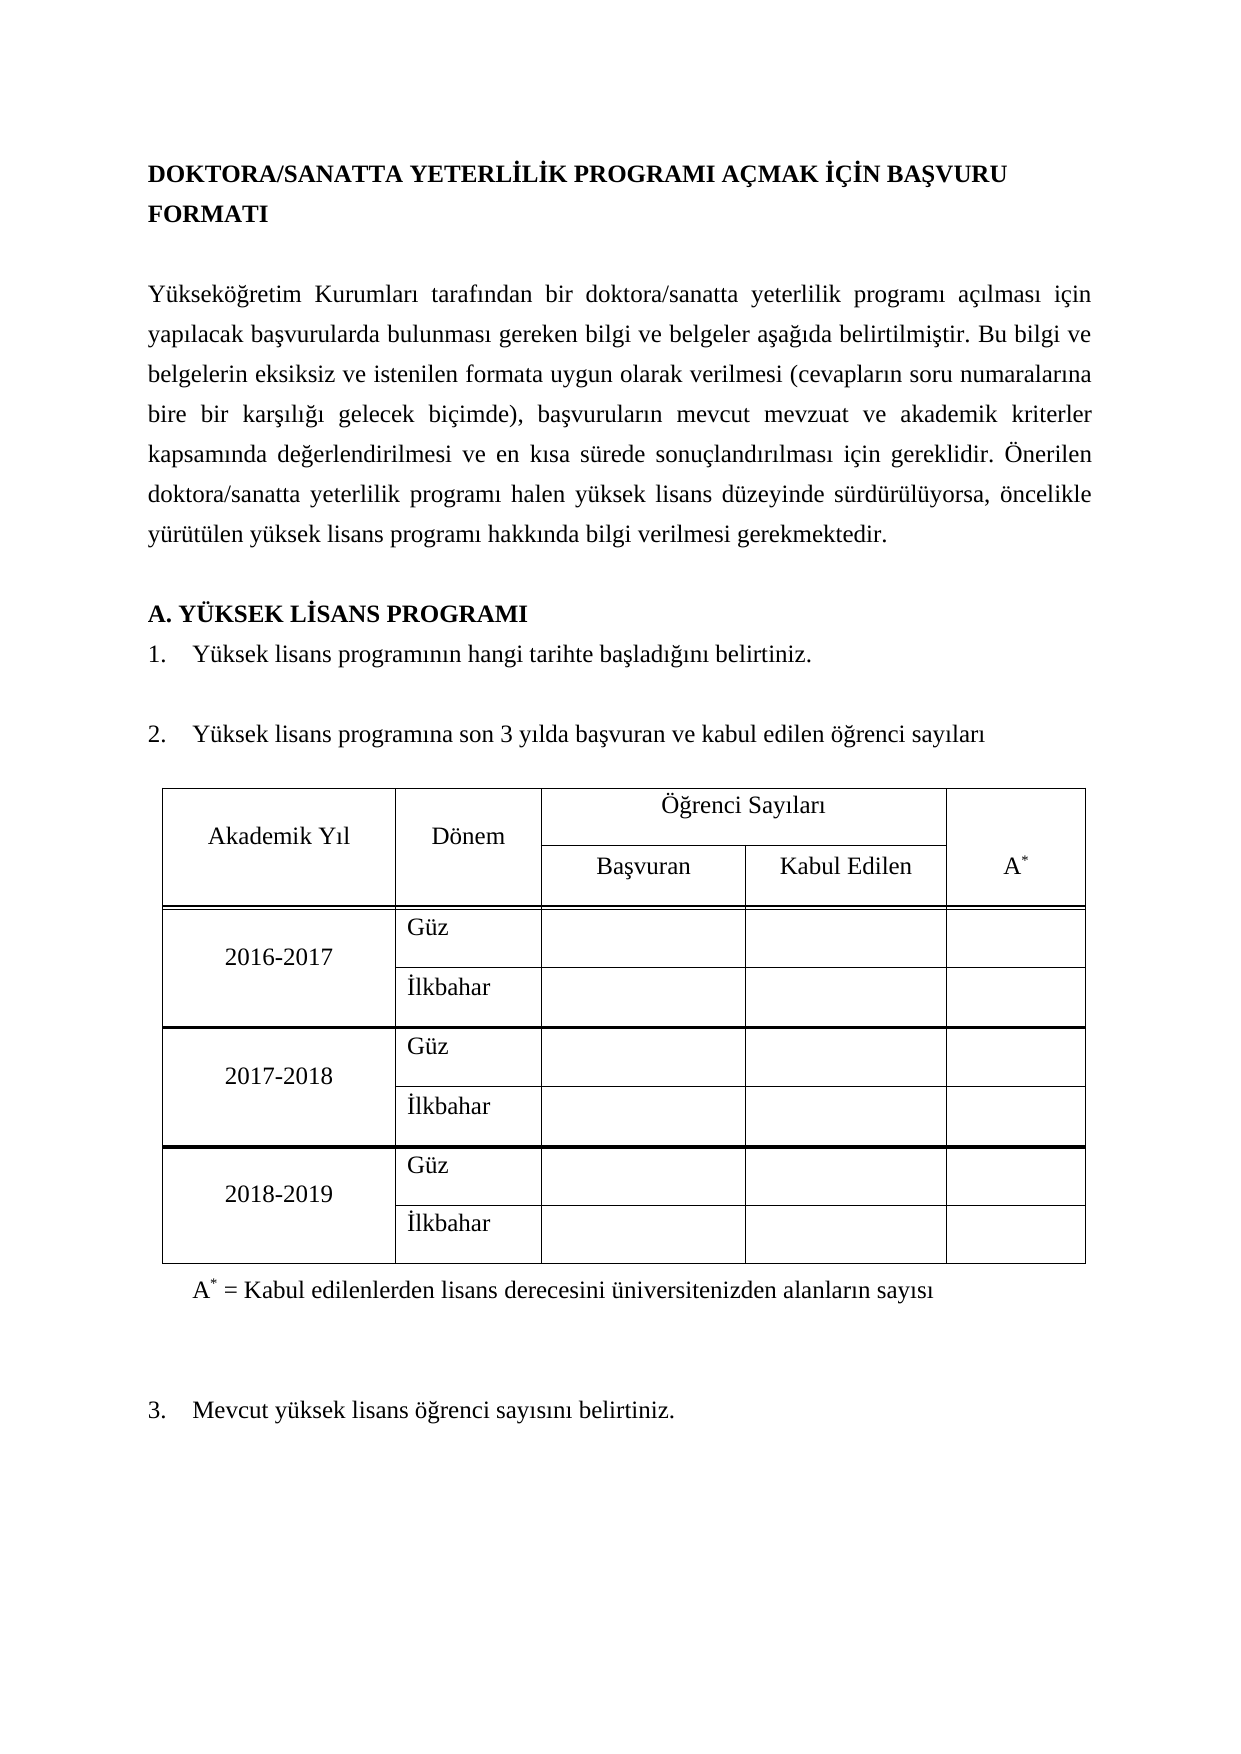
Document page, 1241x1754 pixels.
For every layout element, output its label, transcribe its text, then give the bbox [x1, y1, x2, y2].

table_cell [746, 1087, 946, 1145]
table_cell 2018-2019 [163, 1149, 395, 1262]
table_cell [746, 1029, 946, 1086]
table_cell [542, 1149, 745, 1205]
table_cell 2017-2018 [163, 1029, 395, 1145]
text Yükseköğretim Kurumları tarafından bir doktora/sanatta yeterlilik programı açılması için yapılacak başvurularda bulunması gereken bilgi ve belgeler aşağıda belirtilmiştir. Bu bilgi ve belgelerin eksiksiz ve istenilen formata uygun olarak verilmesi (cevapların soru numaralarına bire bir karşılığı gelecek biçimde), başvuruların mevcut mevzuat ve akademik kriterler kapsamında değerlendirilmesi ve en kısa sürede sonuçlandırılması için gereklidir. Önerilen doktora/sanatta yeterlilik programı halen yüksek lisans düzeyinde sürdürülüyorsa, öncelikle yürütülen yüksek lisans programı hakkında bilgi verilmesi gerekmektedir. [148, 268, 1093, 548]
table_cell 2016-2017 [163, 910, 395, 1026]
list Yüksek lisans programının hangi tarihte başladığını belirtiniz. [148, 628, 1093, 668]
table_header Akademik Yıl [163, 789, 395, 905]
table_cell [947, 1206, 1085, 1262]
list Mevcut yüksek lisans öğrenci sayısını belirtiniz. [148, 1383, 1093, 1423]
table_cell İlkbahar [396, 1206, 541, 1262]
table_cell Güz [396, 910, 541, 967]
table_cell [746, 910, 946, 967]
table_cell [947, 1087, 1085, 1145]
table_cell [947, 1029, 1085, 1086]
table_header A* [947, 789, 1085, 905]
table_cell [947, 910, 1085, 967]
text A* = Kabul edilenlerden lisans derecesini üniversitenizden alanların sayısı [192, 1263, 1093, 1303]
table_cell İlkbahar [396, 1087, 541, 1145]
table_cell [947, 1149, 1085, 1205]
table_cell [542, 910, 745, 967]
table_cell [542, 1087, 745, 1145]
table_cell [746, 1149, 946, 1205]
table_cell İlkbahar [396, 968, 541, 1026]
list Yüksek lisans programına son 3 yılda başvuran ve kabul edilen öğrenci sayıları [148, 708, 1093, 748]
table_cell Güz [396, 1029, 541, 1086]
table_cell Kabul Edilen [746, 846, 946, 905]
table_cell [542, 968, 745, 1026]
table_cell [542, 1206, 745, 1262]
table_cell Güz [396, 1149, 541, 1205]
table_header Öğrenci Sayıları [542, 789, 946, 845]
table_header Dönem [396, 789, 541, 905]
table_cell [746, 968, 946, 1026]
table_cell [542, 1029, 745, 1086]
text DOKTORA/SANATTA YETERLİLİK PROGRAMI AÇMAK İÇİN BAŞVURU FORMATI [148, 148, 1093, 228]
table_cell Başvuran [542, 846, 745, 905]
text A. YÜKSEK LİSANS PROGRAMI [148, 588, 1093, 628]
table_cell [947, 968, 1085, 1026]
table_cell [746, 1206, 946, 1262]
